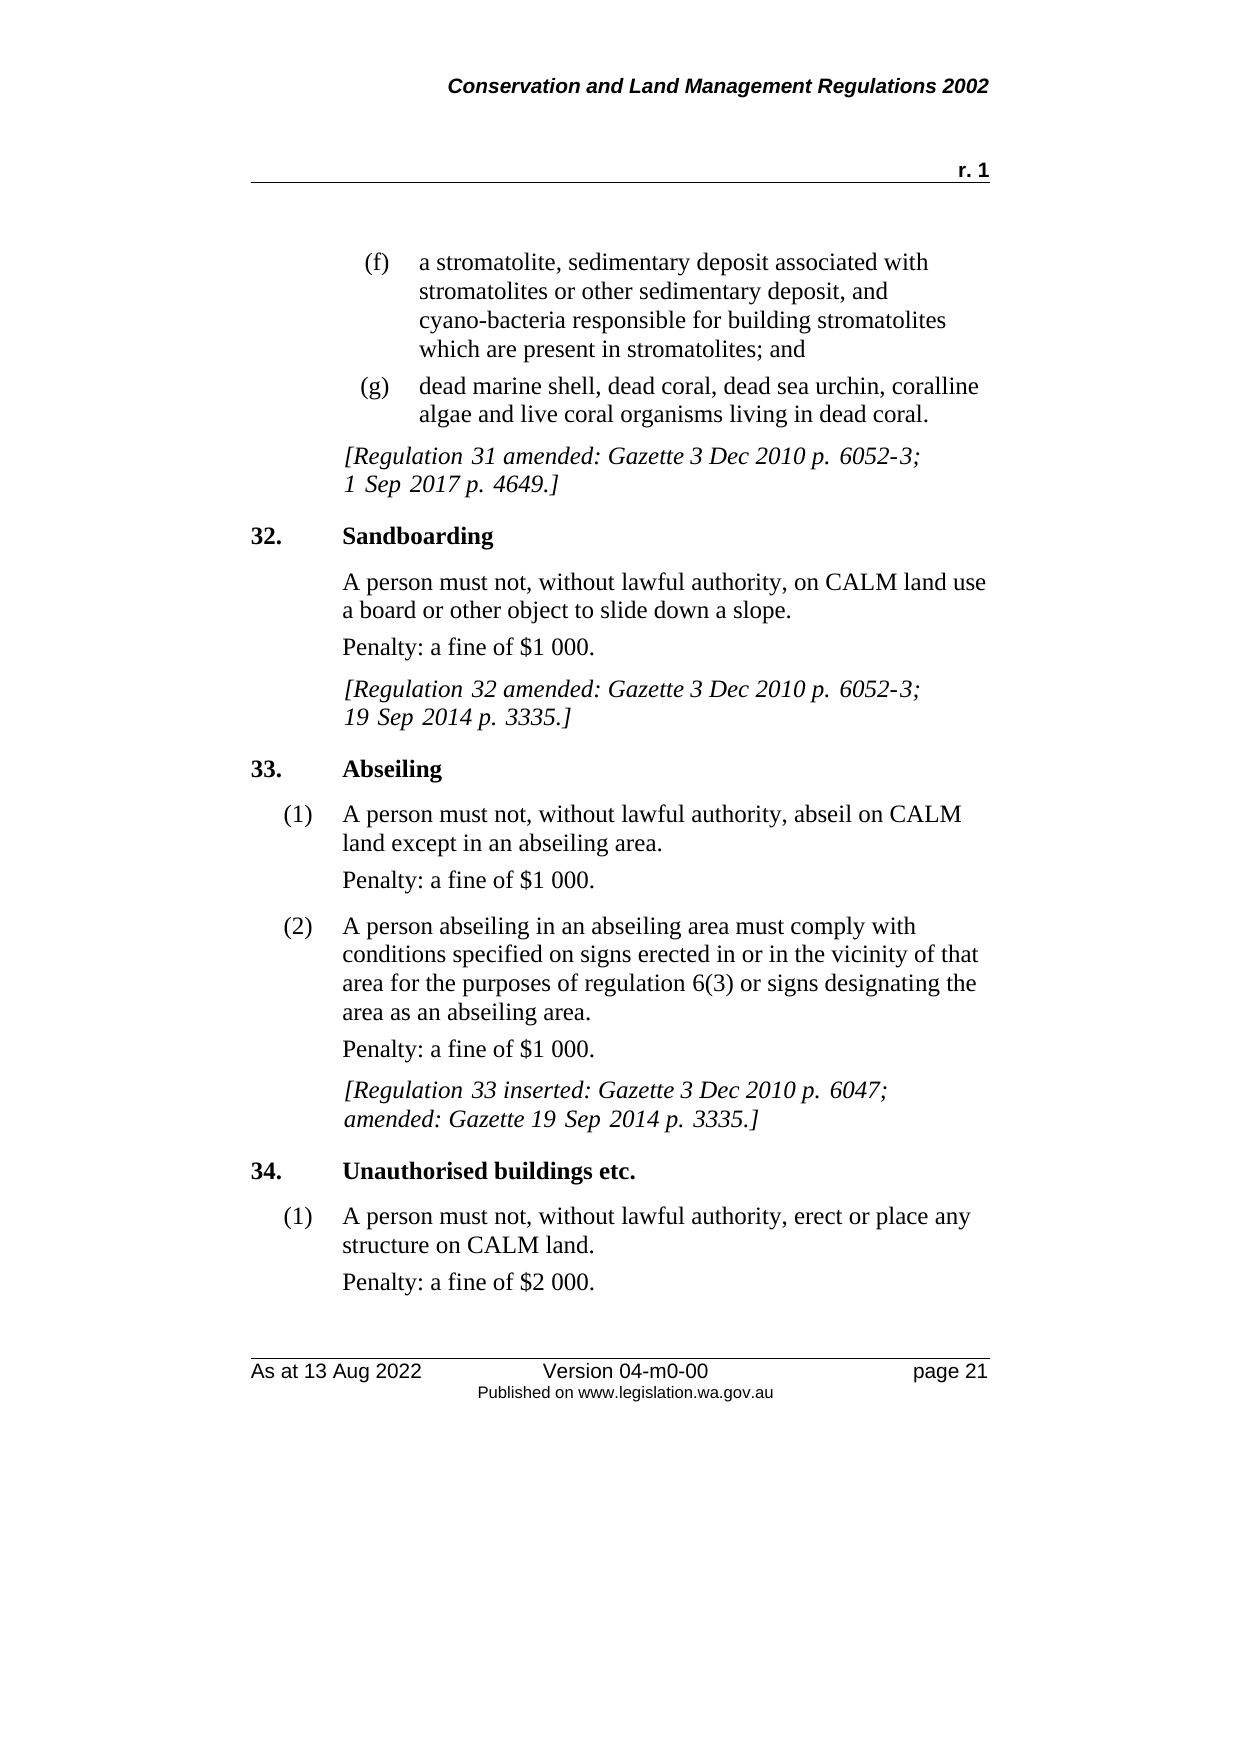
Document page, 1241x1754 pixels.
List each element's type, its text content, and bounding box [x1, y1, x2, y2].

text [Regulation 32 amended: Gazette 3 Dec 2010 p. 6052-3; 19 Sep 2014 p. 3335.] [251, 674, 990, 731]
text Penalty: a fine of $1 000. [251, 632, 990, 661]
text (f) a stromatolite, sedimentary deposit associated with stromatolites or other sedimentary deposit, and cyano-bacteria responsible for building stromatolites which are present in stromatolites; and [251, 247, 990, 362]
subtitle 33. Abseiling [251, 754, 990, 783]
text Penalty: a fine of $1 000. [251, 1034, 990, 1063]
text (2) A person abseiling in an abseiling area must comply with conditions specified on signs erected in or in the vicinity of that area for the purposes of regulation 6(3) or signs designating the area as an abseiling area. [251, 911, 990, 1026]
text A person must not, without lawful authority, on CALM land use a board or other object to slide down a slope. [251, 567, 990, 624]
text Penalty: a fine of $1 000. [251, 865, 990, 894]
text [Regulation 31 amended: Gazette 3 Dec 2010 p. 6052-3; 1 Sep 2017 p. 4649.] [251, 441, 990, 498]
text Penalty: a fine of $2 000. [251, 1267, 990, 1296]
text (1) A person must not, without lawful authority, erect or place any structure on CALM land. [251, 1201, 990, 1259]
text (g) dead marine shell, dead coral, dead sea urchin, coralline algae and live coral organisms living in dead coral. [251, 371, 990, 428]
text (1) A person must not, without lawful authority, abseil on CALM land except in an abseiling area. [251, 799, 990, 857]
text [Regulation 33 inserted: Gazette 3 Dec 2010 p. 6047; amended: Gazette 19 Sep 2014 p. 3335.] [251, 1075, 990, 1133]
subtitle 34. Unauthorised buildings etc. [251, 1156, 990, 1184]
subtitle 32. Sandboarding [251, 521, 990, 550]
